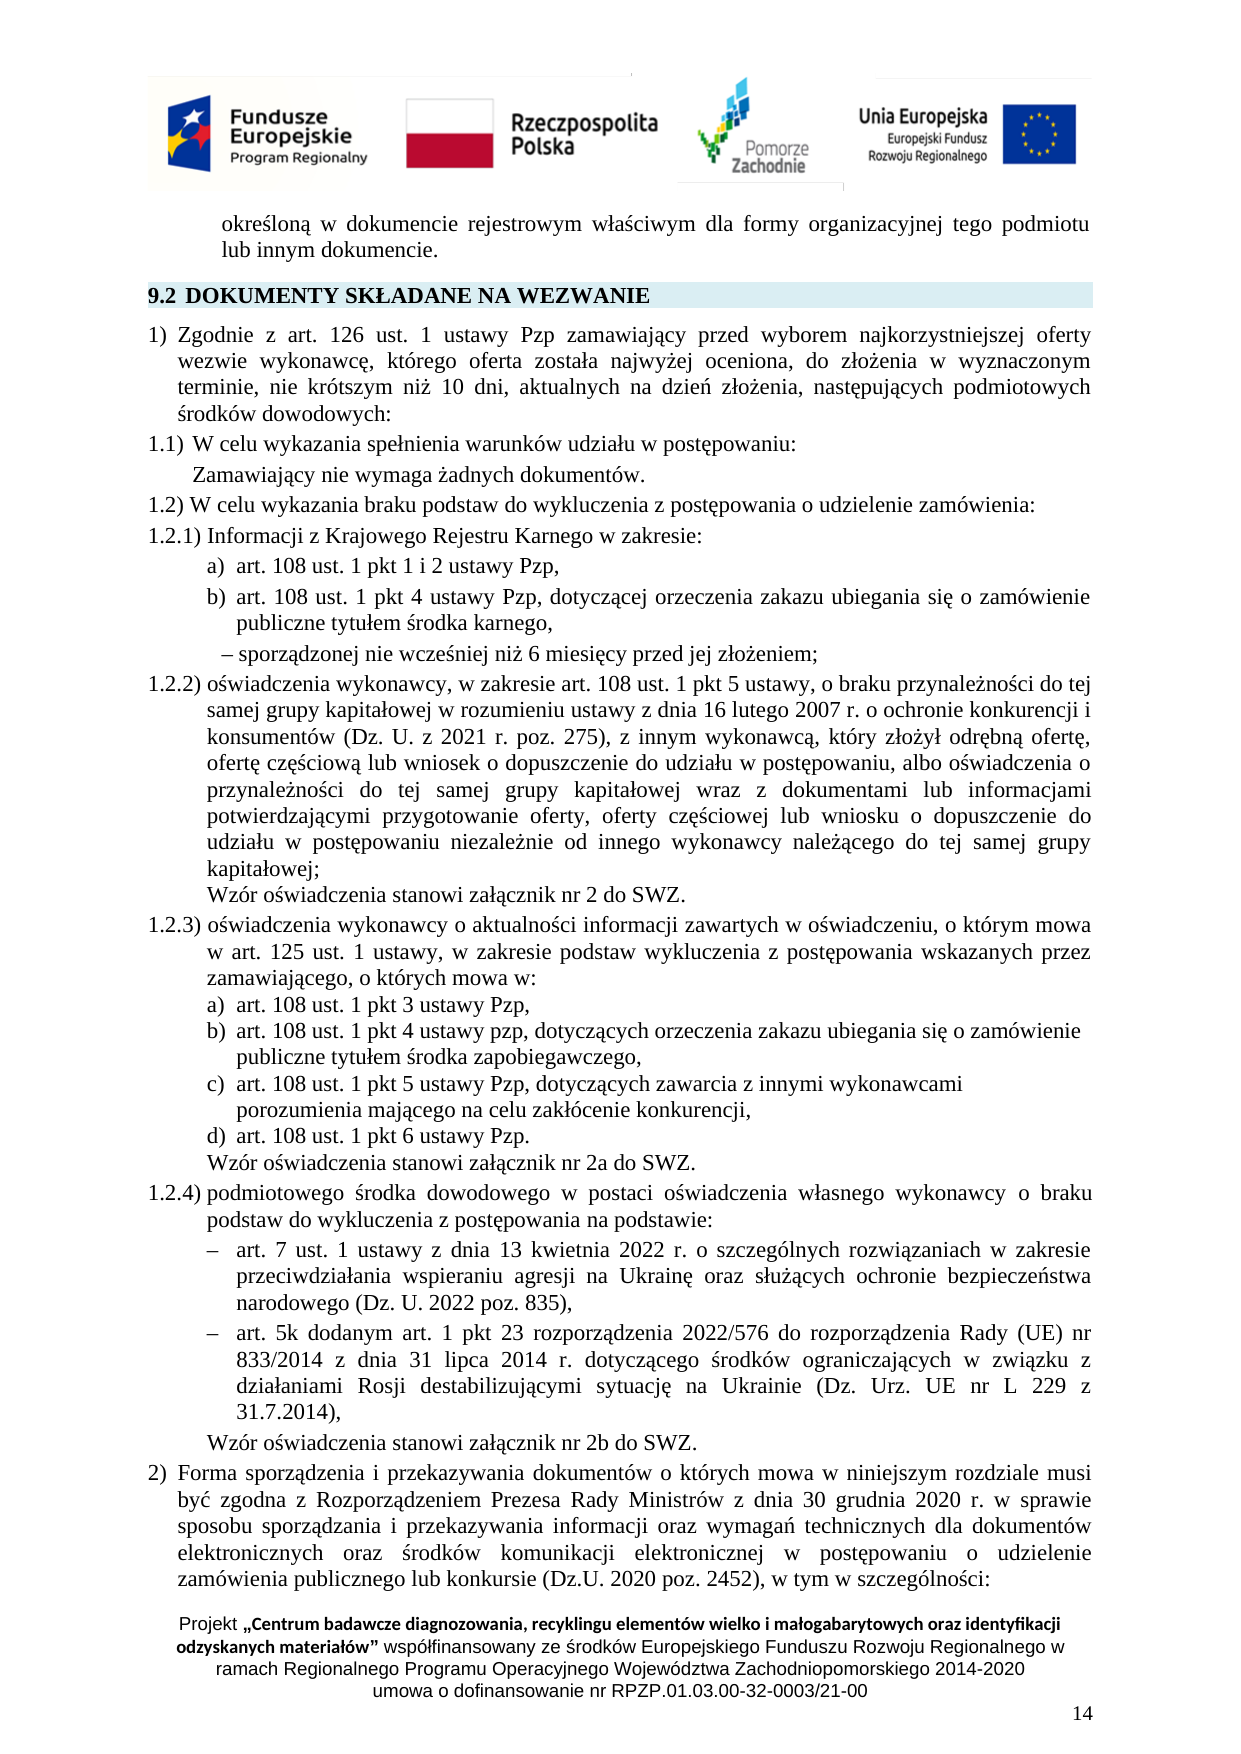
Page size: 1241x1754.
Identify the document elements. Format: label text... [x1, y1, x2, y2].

text b) art. 108 ust. 1 pkt 4 ustawy pzp, dotyczących orzeczenia zakazu ubiegania się o zamówienie publiczne tytułem środka zapobiegawczego, [207, 1017, 1093, 1070]
list DOKUMENTY SKŁADANE NA WEZWANIE [148, 282, 1093, 308]
text 1.2.3) oświadczenia wykonawcy o aktualności informacji zawartych w oświadczeniu, o którym mowa w art. 125 ust. 1 ustawy, w zakresie podstaw wykluczenia z postępowania wskazanych przez zamawiającego, o których mowa w: [148, 912, 1093, 991]
text – sporządzonej nie wcześniej niż 6 miesięcy przed jej złożeniem; [207, 640, 1093, 666]
text 1.2.1) Informacji z Krajowego Rejestru Karnego w zakresie: [148, 522, 1093, 548]
text b) art. 108 ust. 1 pkt 4 ustawy Pzp, dotyczącej orzeczenia zakazu ubiegania się o zamówienie publiczne tytułem środka karnego, [207, 583, 1093, 636]
text 1.2) W celu wykazania braku podstaw do wykluczenia z postępowania o udzielenie zamówienia: [148, 491, 1093, 518]
list W celu wykazania spełnienia warunków udziału w postępowaniu: [148, 430, 1093, 457]
picture [147, 73, 1092, 191]
text – art. 5k dodanym art. 1 pkt 23 rozporządzenia 2022/576 do rozporządzenia Rady (UE) nr 833/2014 z dnia 31 lipca 2014 r. dotyczącego środków ograniczających w związku z działaniami Rosji destabilizującymi sytuację na Ukrainie (Dz. Urz. UE nr L 229 z 31.7.2014), [207, 1319, 1093, 1425]
text a) art. 108 ust. 1 pkt 1 i 2 ustawy Pzp, [207, 552, 1093, 579]
text 1.2.2) oświadczenia wykonawcy, w zakresie art. 108 ust. 1 pkt 5 ustawy, o braku przynależności do tej samej grupy kapitałowej w rozumieniu ustawy z dnia 16 lutego 2007 r. o ochronie konkurencji i konsumentów (Dz. U. z 2021 r. poz. 275), z innym wykonawcą, który złożył odrębną ofertę, ofertę częściową lub wniosek o dopuszczenie do udziału w postępowaniu, albo oświadczenia o przynależności do tej samej grupy kapitałowej wraz z dokumentami lub informacjami potwierdzającymi przygotowanie oferty, oferty częściowej lub wniosku o dopuszczenie do udziału w postępowaniu niezależnie od innego wykonawcy należącego do tej samej grupy kapitałowej; [148, 670, 1093, 881]
text d) art. 108 ust. 1 pkt 6 ustawy Pzp. [207, 1122, 1093, 1149]
text 2) Forma sporządzenia i przekazywania dokumentów o których mowa w niniejszym rozdziale musi być zgodna z Rozporządzeniem Prezesa Rady Ministrów z dnia 30 grudnia 2020 r. w sprawie sposobu sporządzania i przekazywania informacji oraz wymagań technicznych dla dokumentów elektronicznych oraz środków komunikacji elektronicznej w postępowaniu o udzielenie zamówienia publicznego lub konkursie (Dz.U. 2020 poz. 2452), w tym w szczególności: [148, 1459, 1093, 1591]
list Zgodnie z art. 126 ust. 1 ustawy Pzp zamawiający przed wyborem najkorzystniejszej oferty wezwie wykonawcę, którego oferta została najwyżej oceniona, do złożenia w wyznaczonym terminie, nie krótszym niż 10 dni, aktualnych na dzień złożenia, następujących podmiotowych środków dowodowych: [148, 321, 1093, 426]
text a) art. 108 ust. 1 pkt 3 ustawy Pzp, [207, 991, 1093, 1017]
text 1.2.4) podmiotowego środka dowodowego w postaci oświadczenia własnego wykonawcy o braku podstaw do wykluczenia z postępowania na podstawie: [148, 1179, 1093, 1232]
text c) art. 108 ust. 1 pkt 5 ustawy Pzp, dotyczących zawarcia z innymi wykonawcami porozumienia mającego na celu zakłócenie konkurencji, [207, 1070, 1093, 1122]
text Zamawiający nie wymaga żadnych dokumentów. [192, 461, 1093, 487]
text – art. 7 ust. 1 ustawy z dnia 13 kwietnia 2022 r. o szczególnych rozwiązaniach w zakresie przeciwdziałania wspieraniu agresji na Ukrainę oraz służących ochronie bezpieczeństwa narodowego (Dz. U. 2022 poz. 835), [207, 1236, 1093, 1315]
text Wzór oświadczenia stanowi załącznik nr 2b do SWZ. [207, 1429, 1093, 1455]
text Wzór oświadczenia stanowi załącznik nr 2a do SWZ. [207, 1149, 1093, 1175]
text Wzór oświadczenia stanowi załącznik nr 2 do SWZ. [207, 881, 1093, 907]
